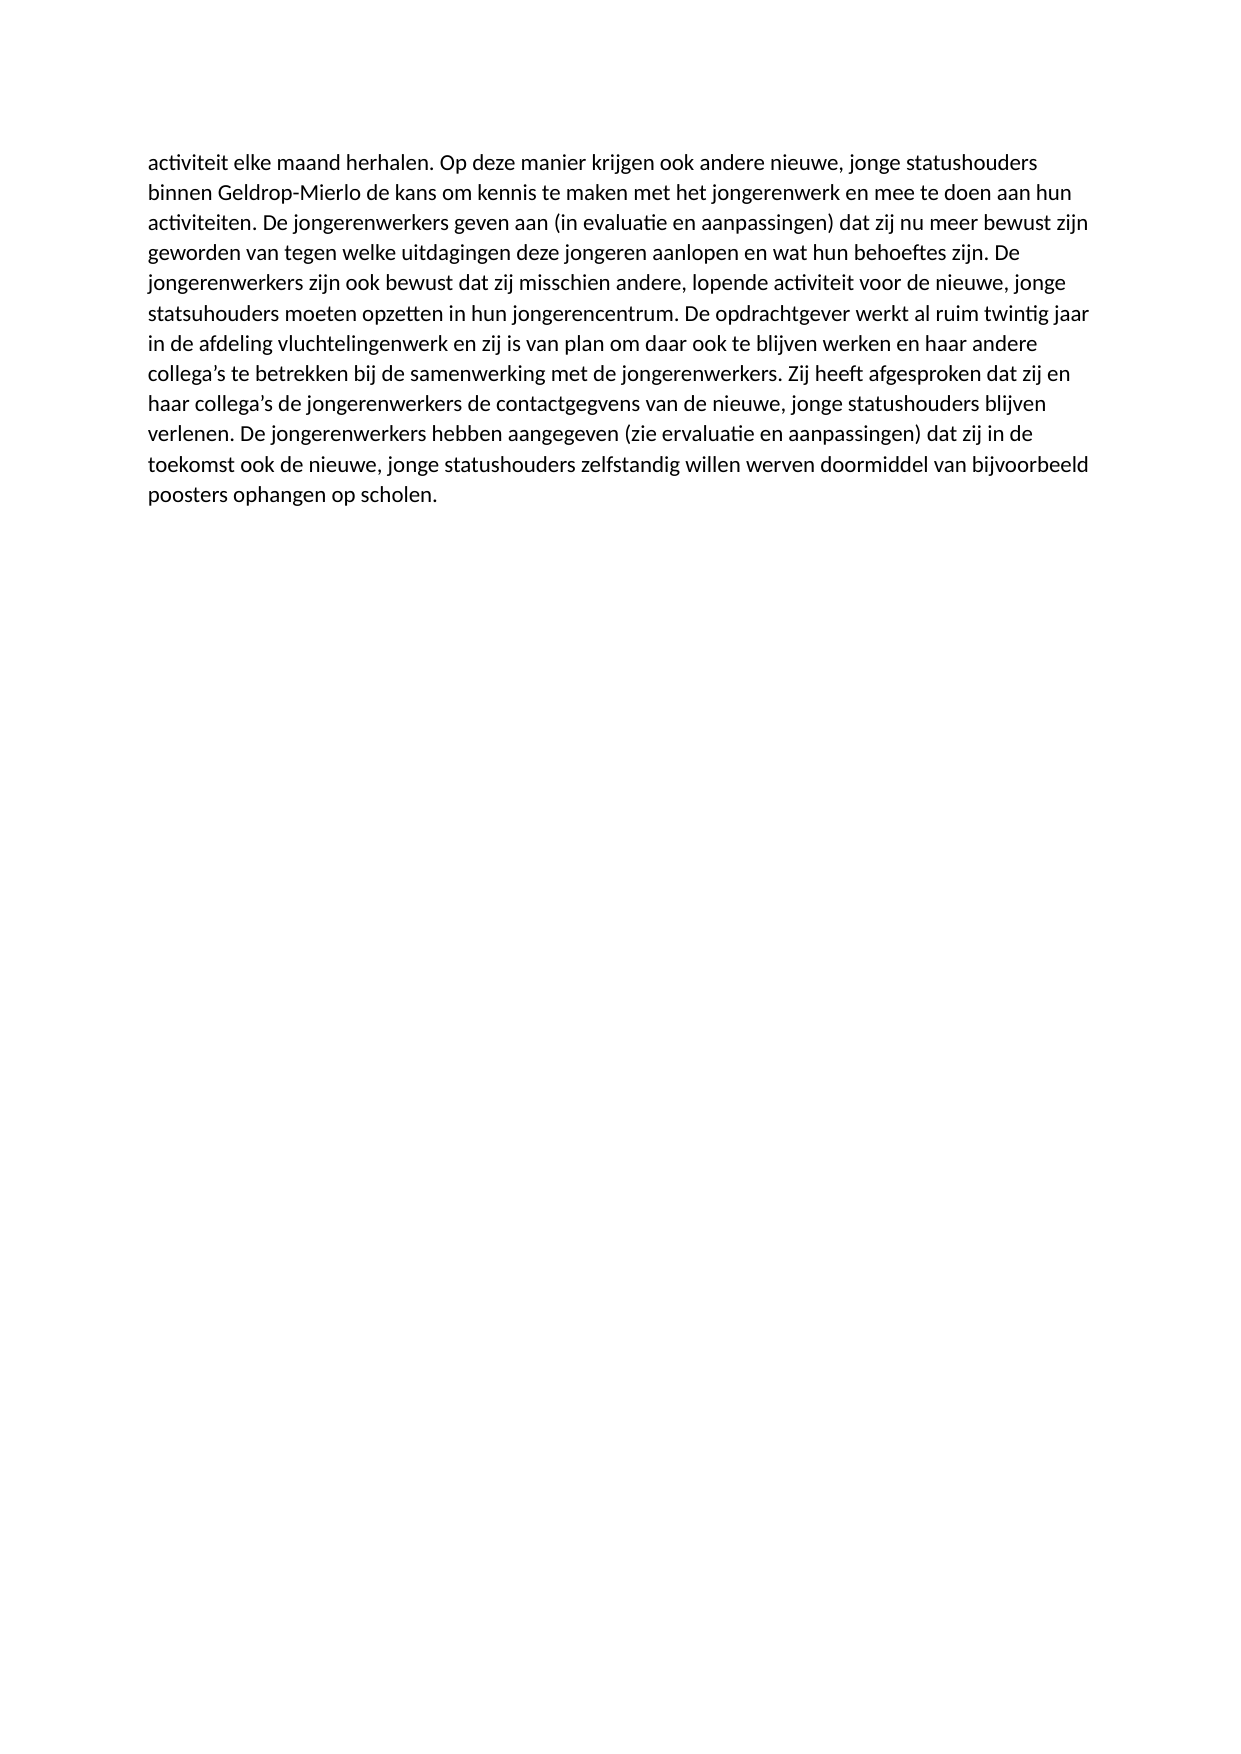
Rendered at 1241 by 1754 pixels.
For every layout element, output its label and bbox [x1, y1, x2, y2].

text [148, 148, 1093, 508]
